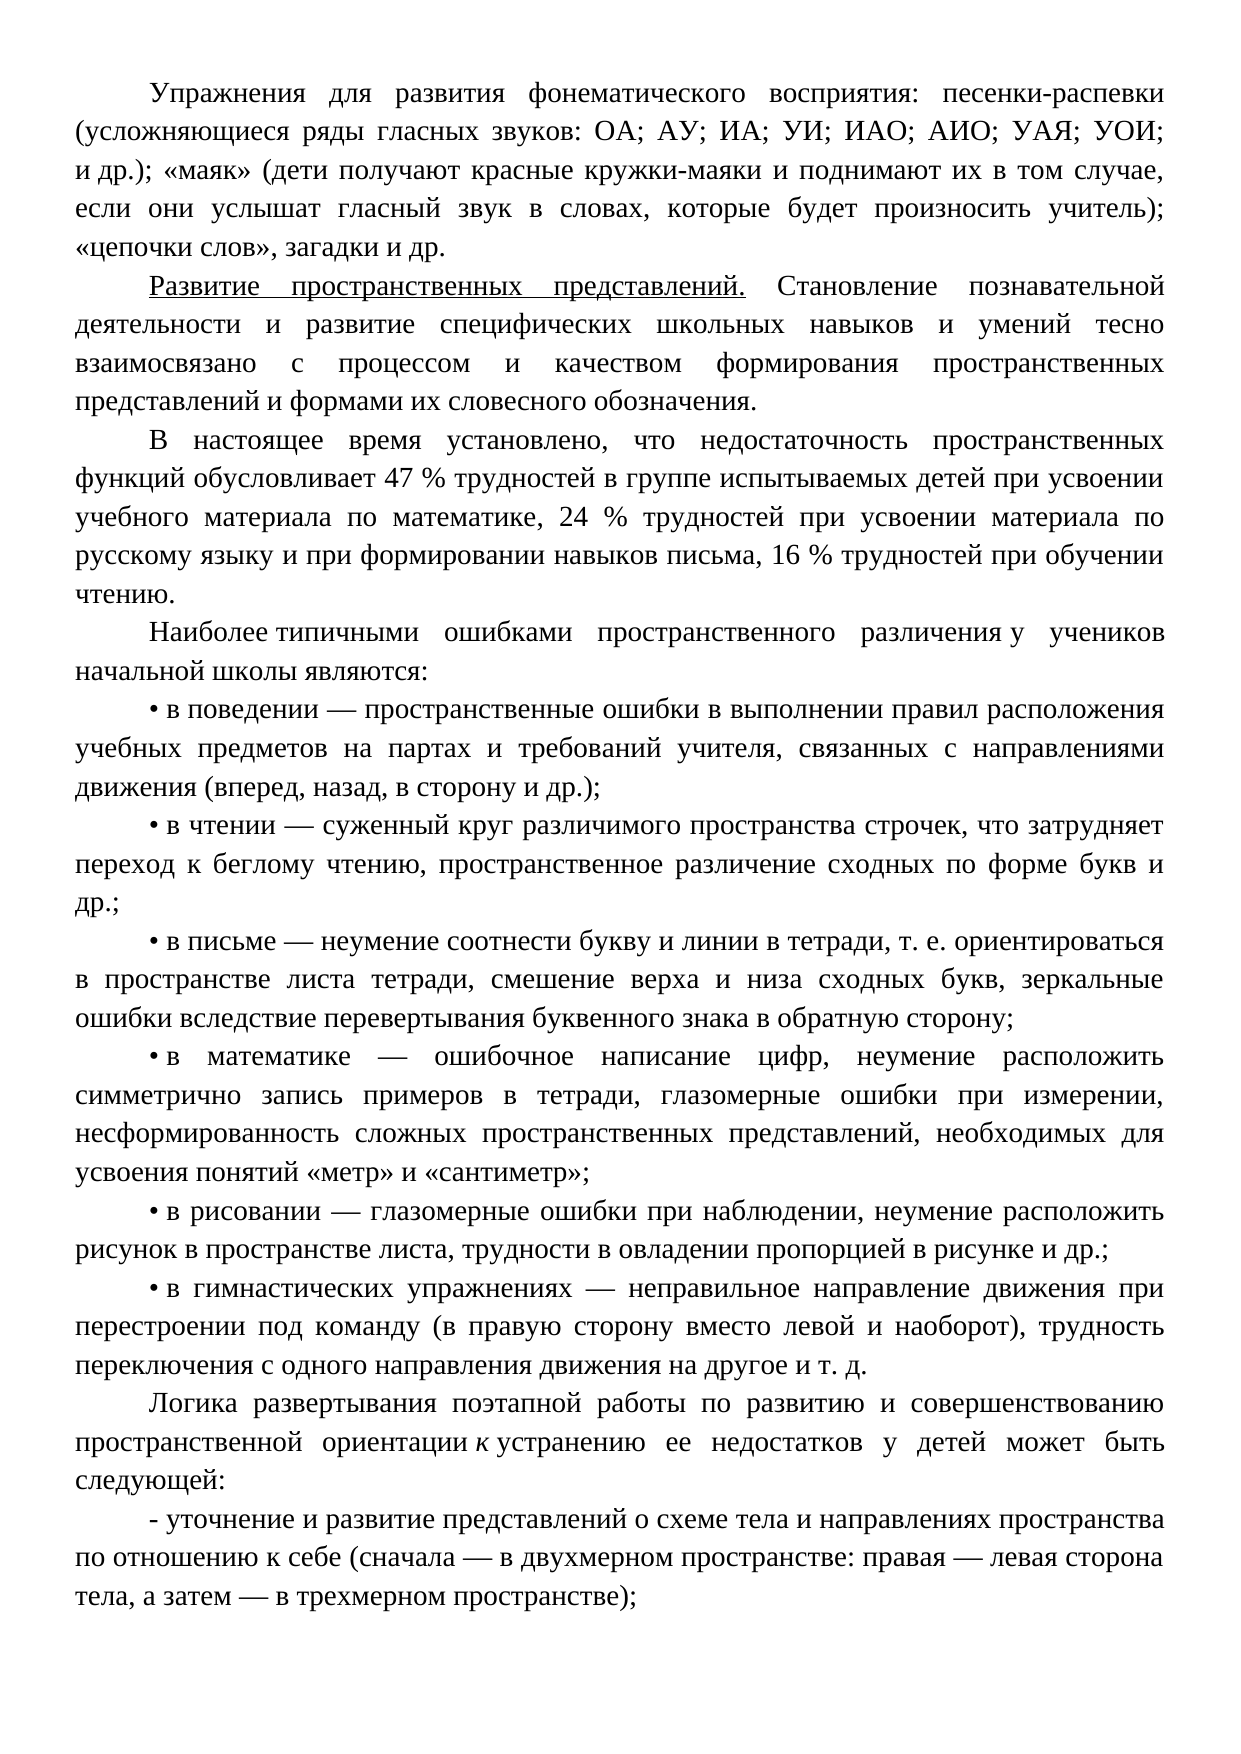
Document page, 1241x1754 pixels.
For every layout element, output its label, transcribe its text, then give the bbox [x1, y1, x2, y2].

text • в гимнастических упражнениях — неправильное направление движения при перестроении под команду (в правую сторону вместо левой и наоборот), трудность переключения с одного направления движения на другое и т. д. [75, 1270, 1165, 1380]
text • в чтении — суженный круг различимого пространства строчек, что затрудняет переход к беглому чтению, пространственное различение сходных по форме букв и др.; [75, 807, 1165, 918]
text Логика развертывания поэтапной работы по развитию и совершенствованию пространственной ориентации к устранению ее недостатков у детей может быть следующей: [75, 1385, 1165, 1496]
text • в рисовании — глазомерные ошибки при наблюдении, неумение расположить рисунок в пространстве листа, трудности в овладении пропорцией в рисунке и др.; [75, 1193, 1165, 1265]
text - уточнение и развитие представлений о схеме тела и направлениях пространства по отношению к себе (сначала — в двухмерном пространстве: правая — левая сторона тела, а затем — в трехмерном пространстве); [75, 1501, 1165, 1612]
text • в математике — ошибочное написание цифр, неумение расположить симметрично запись примеров в тетради, глазомерные ошибки при измерении, несформированность сложных пространственных представлений, необходимых для усвоения понятий «метр» и «сантиметр»; [75, 1038, 1165, 1188]
text Наиболее типичными ошибками пространственного различения у учеников начальной школы являются: [75, 614, 1165, 687]
text Упражнения для развития фонематического восприятия: песенки-распевки (усложняющиеся ряды гласных звуков: ОА; АУ; ИА; УИ; ИАО; АИО; УАЯ; УОИ; и др.); «маяк» (дети получают красные кружки-маяки и поднимают их в том случае, если они услышат гласный звук в словах, которые будет произносить учитель); «цепочки слов», загадки и др. [75, 75, 1165, 263]
text В настоящее время установлено, что недостаточность пространственных функций обусловливает 47 % трудностей в группе испытываемых детей при усвоении учебного материала по математике, 24 % трудностей при усвоении материала по русскому языку и при формировании навыков письма, 16 % трудностей при обучении чтению. [75, 422, 1165, 609]
text • в поведении — пространственные ошибки в выполнении правил расположения учебных предметов на партах и требований учителя, связанных с направлениями движения (вперед, назад, в сторону и др.); [75, 692, 1165, 802]
text • в письме — неумение соотнести букву и линии в тетради, т. е. ориентироваться в пространстве листа тетради, смешение верха и низа сходных букв, зеркальные ошибки вследствие перевертывания буквенного знака в обратную сторону; [75, 923, 1165, 1033]
text Развитие пространственных представлений. Становление познавательной деятельности и развитие специфических школьных навыков и умений тесно взаимосвязано с процессом и качеством формирования пространственных представлений и формами их словесного обозначения. [75, 268, 1165, 417]
